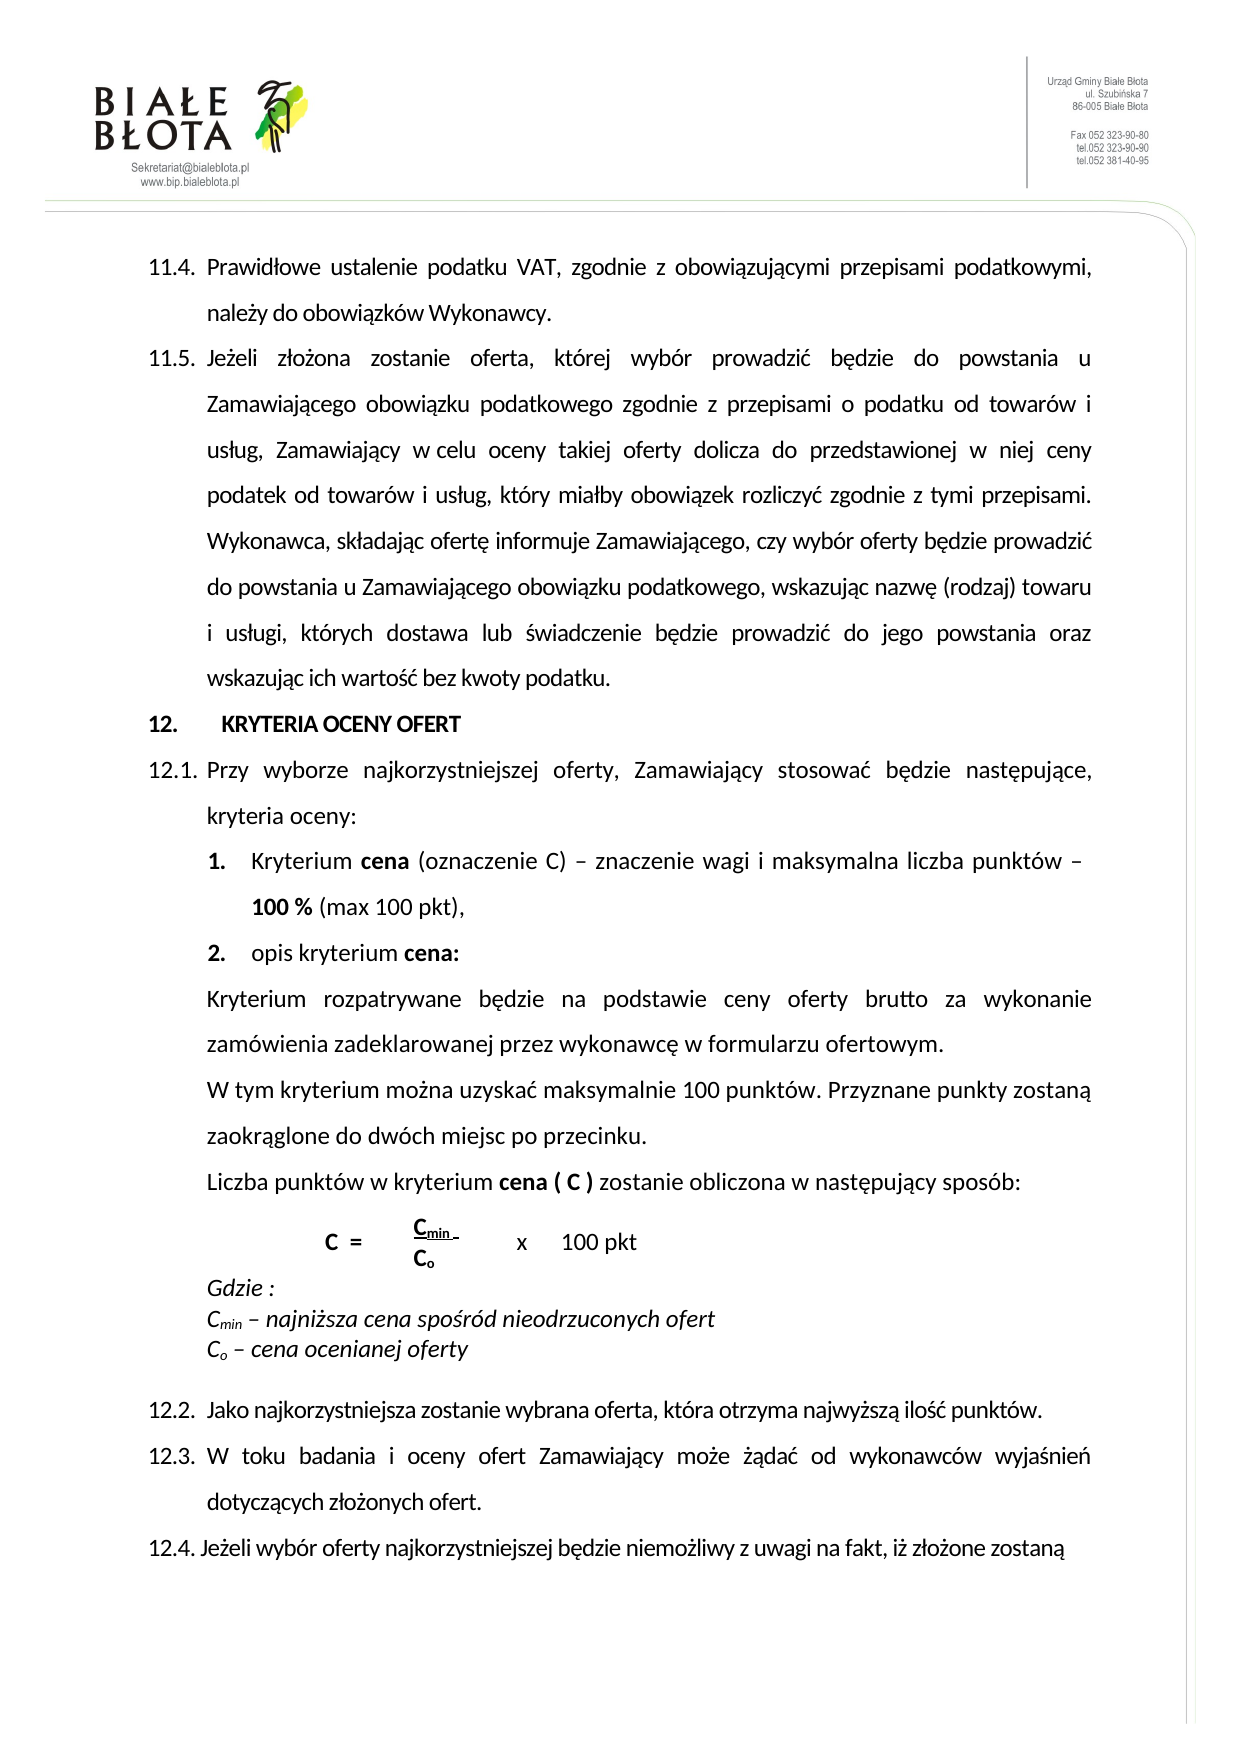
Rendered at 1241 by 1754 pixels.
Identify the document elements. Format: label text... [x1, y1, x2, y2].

list opis kryterium cena: [207, 937, 1093, 967]
table_header Cmin Co [406, 1211, 509, 1272]
text Liczba punktów w kryterium cena ( C ) zostanie obliczona w następujący sposób: [207, 1166, 1093, 1196]
table_header 100 pkt [553, 1211, 657, 1272]
text W tym kryterium można uzyskać maksymalnie 100 punktów. Przyznane punkty zostaną zaokrąglone do dwóch miejsc po przecinku. [207, 1074, 1093, 1150]
list Jako najkorzystniejsza zostanie wybrana oferta, która otrzyma najwyższą ilość punktów. [148, 1394, 1093, 1425]
text Co – cena ocenianej oferty [207, 1333, 1093, 1364]
list Jeżeli złożona zostanie oferta, której wybór prowadzić będzie do powstania u Zamawiającego obowiązku podatkowego zgodnie z przepisami o podatku od towarów i usług, Zamawiający w celu oceny takiej oferty dolicza do przedstawionej w niej ceny podatek od towarów i usług, który miałby obowiązek rozliczyć zgodnie z tymi przepisami. Wykonawca, składając ofertę informuje Zamawiającego, czy wybór oferty będzie prowadzić do powstania u Zamawiającego obowiązku podatkowego, wskazując nazwę (rodzaj) towaru i usługi, których dostawa lub świadczenie będzie prowadzić do jego powstania oraz wskazując ich wartość bez kwoty podatku. [148, 342, 1093, 693]
table_header C = [318, 1211, 406, 1272]
table_header x [509, 1211, 553, 1272]
list Kryterium cena (oznaczenie C) – znaczenie wagi i maksymalna liczba punktów – 100 % (max 100 pkt), [207, 846, 1093, 922]
list Prawidłowe ustalenie podatku VAT, zgodnie z obowiązującymi przepisami podatkowymi, należy do obowiązków Wykonawcy. [148, 251, 1093, 327]
text Gdzie : [207, 1272, 1093, 1303]
list 12.4. Jeżeli wybór oferty najkorzystniejszej będzie niemożliwy z uwagi na fakt, iż złożone zostaną [148, 1532, 1093, 1562]
text Cmin – najniższa cena spośród nieodrzuconych ofert [207, 1303, 1093, 1333]
list W toku badania i oceny ofert Zamawiający może żądać od wykonawców wyjaśnień dotyczących złożonych ofert. [148, 1440, 1093, 1516]
list Przy wyborze najkorzystniejszej oferty, Zamawiający stosować będzie następujące, kryteria oceny: [148, 754, 1093, 830]
list KRYTERIA OCENY OFERT [148, 708, 1093, 739]
picture [44, 56, 1196, 1724]
text Kryterium rozpatrywane będzie na podstawie ceny oferty brutto za wykonanie zamówienia zadeklarowanej przez wykonawcę w formularzu ofertowym. [207, 983, 1093, 1059]
